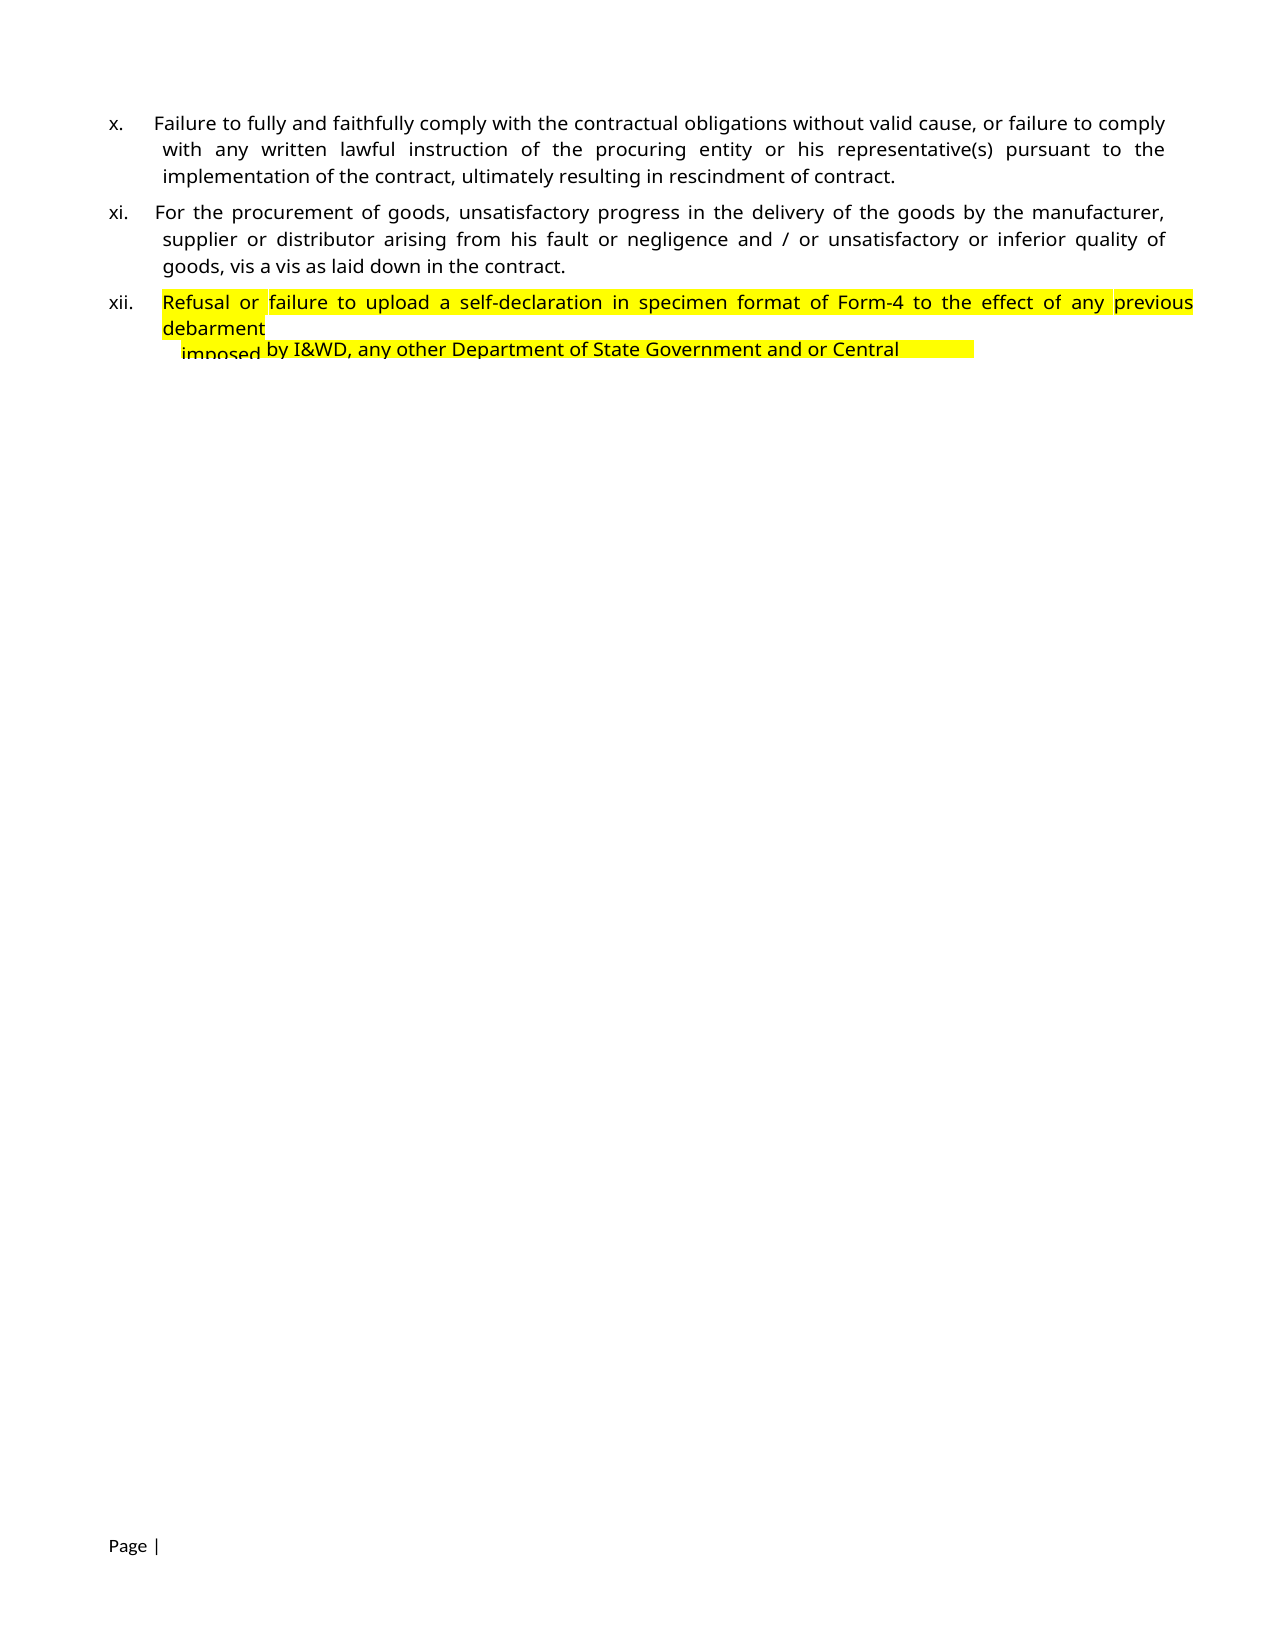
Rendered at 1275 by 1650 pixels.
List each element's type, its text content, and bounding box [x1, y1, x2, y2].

list Refusal or failure to upload a self-declaration in specimen format of Form-4 to the effect of any previous debarment [265, 289, 1194, 340]
list For the procurement of goods, unsatisfactory progress in the delivery of the goods by the manufacturer, supplier or distributor arising from his fault or negligence and / or unsatisfactory or inferior quality of goods, vis a vis as laid down in the contract. [109, 199, 1167, 278]
list Failure to fully and faithfully comply with the contractual obligations without valid cause, or failure to comply with any written lawful instruction of the procuring entity or his representative(s) pursuant to the implementation of the contract, ultimately resulting in rescindment of contract. [109, 110, 1167, 188]
